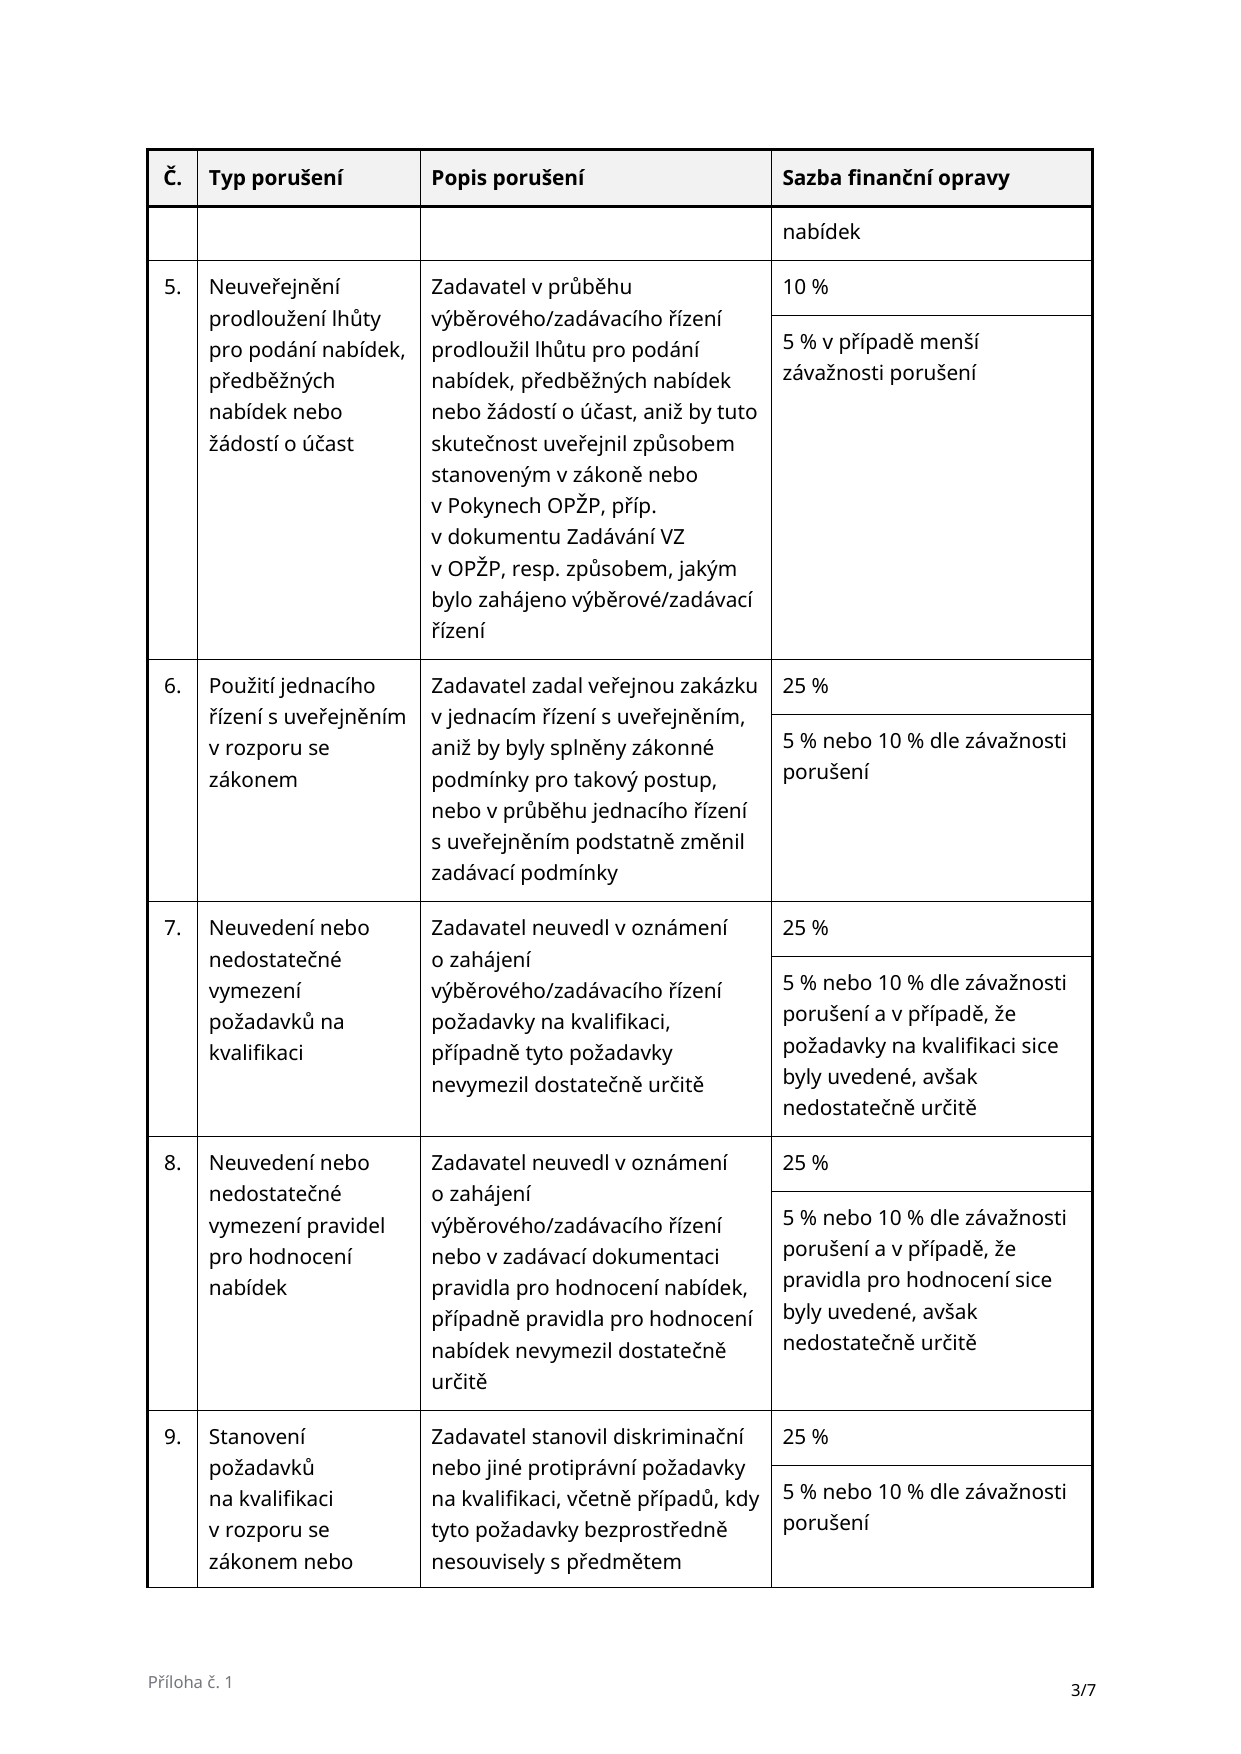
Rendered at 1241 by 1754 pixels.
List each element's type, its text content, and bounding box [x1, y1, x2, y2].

table_header Popis porušení [421, 151, 771, 205]
table_cell Neuvedení nebo nedostatečné vymezení požadavků na kvalifikaci [198, 902, 420, 1136]
table_cell Zadavatel zadal veřejnou zakázku v jednacím řízení s uveřejněním, aniž by byly splněny zákonné podmínky pro takový postup, nebo v průběhu jednacího řízení s uveřejněním podstatně změnil zadávací podmínky [421, 660, 771, 901]
table_cell Stanovení požadavků na kvalifikaci v rozporu se zákonem nebo s Pokyny OPŽP, příp. s dokumentem Zadávání VZ v OPŽP [198, 1411, 420, 1587]
table_cell 5 % v případě menší závažnosti porušení [772, 316, 1091, 659]
table_cell Zadavatel stanovil diskriminační nebo jiné protiprávní požadavky na kvalifikaci, včetně případů, kdy tyto požadavky bezprostředně nesouvisely s předmětem veřejné zakázky [421, 1411, 771, 1587]
table_cell 8. [149, 1137, 197, 1409]
table_cell 5. [149, 261, 197, 659]
table_header Typ porušení [198, 151, 420, 205]
table_cell Zadavatel v průběhu výběrového/zadávacího řízení prodloužil lhůtu pro podání nabídek, předběžných nabídek nebo žádostí o účast, aniž by tuto skutečnost uveřejnil způsobem stanoveným v zákoně nebo v Pokynech OPŽP, příp. v dokumentu Zadávání VZ v OPŽP, resp. způsobem, jakým bylo zahájeno výběrové/zadávací řízení [421, 261, 771, 659]
table_cell Použití jednacího řízení s uveřejněním v rozporu se zákonem [198, 660, 420, 901]
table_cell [772, 208, 1091, 260]
table_cell 25 % [772, 1137, 1091, 1191]
table_cell 5 % nebo 10 % dle závažnosti porušení [772, 1466, 1091, 1587]
table_cell Zadavatel neuvedl v oznámení o zahájení výběrového/zadávacího řízení požadavky na kvalifikaci, případně tyto požadavky nevymezil dostatečně určitě [421, 902, 771, 1136]
table_cell Neuvedení nebo nedostatečné vymezení pravidel pro hodnocení nabídek [198, 1137, 420, 1409]
table_cell 9. [149, 1411, 197, 1587]
table_cell 5 % nebo 10 % dle závažnosti porušení a v případě, že pravidla pro hodnocení sice byly uvedené, avšak nedostatečně určitě [772, 1192, 1091, 1409]
table_cell 7. [149, 902, 197, 1136]
table_cell 25 % [772, 660, 1091, 714]
table_header Sazba finanční opravy [772, 151, 1091, 205]
table_header Č. [149, 151, 197, 205]
table_cell Zadavatel neuvedl v oznámení o zahájení výběrového/zadávacího řízení nebo v zadávací dokumentaci pravidla pro hodnocení nabídek, případně pravidla pro hodnocení nabídek nevymezil dostatečně určitě [421, 1137, 771, 1409]
table_cell 25 % [772, 1411, 1091, 1464]
table_cell Neuveřejnění prodloužení lhůty pro podání nabídek, předběžných nabídek nebo žádostí o účast [198, 261, 420, 659]
table_cell 5 % nebo 10 % dle závažnosti porušení a v případě, že požadavky na kvalifikaci sice byly uvedené, avšak nedostatečně určitě [772, 957, 1091, 1136]
table_cell 10 % [772, 261, 1091, 315]
table_cell 6. [149, 660, 197, 901]
table_cell 5 % nebo 10 % dle závažnosti porušení [772, 715, 1091, 901]
table_cell 25 % [772, 902, 1091, 956]
